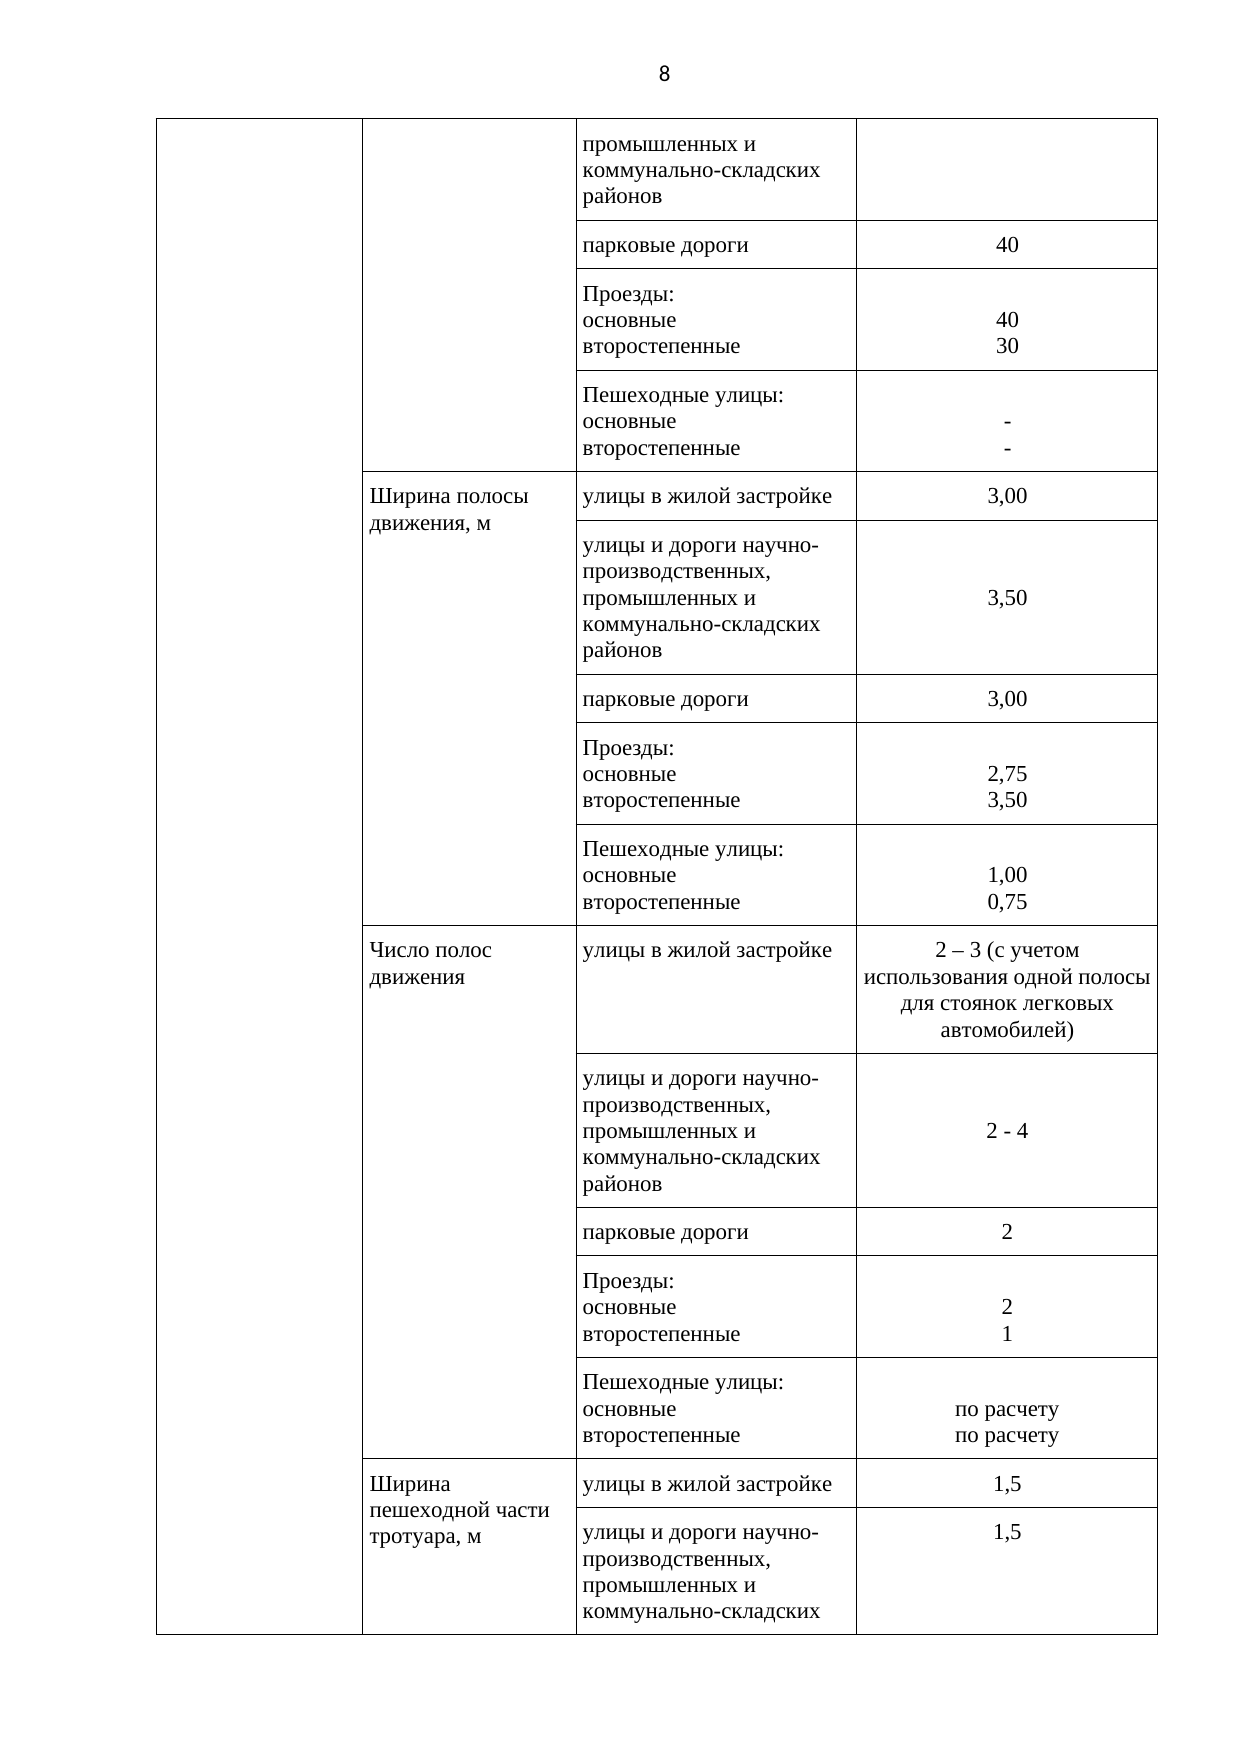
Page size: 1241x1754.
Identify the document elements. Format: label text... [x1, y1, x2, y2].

table_cell 50 [857, 119, 1157, 219]
table_cell Проезды: основные второстепенные [577, 723, 856, 823]
table_cell 2 [857, 1208, 1157, 1255]
table_cell Проезды: основные второстепенные [577, 1256, 856, 1357]
table_cell Пешеходные улицы: основные второстепенные [577, 825, 856, 925]
table_cell 3,50 [857, 521, 1157, 673]
table_cell 1,5 [857, 1459, 1157, 1507]
table_cell улицы и дороги научно-производственных, промышленных и коммунально-складских районов [577, 1054, 856, 1207]
table_cell Пешеходные улицы: основные второстепенные [577, 371, 856, 471]
table_cell улицы в жилой застройке [577, 472, 856, 519]
table_cell 2 1 [857, 1256, 1157, 1357]
table_cell 40 [857, 221, 1157, 268]
table_cell 40 30 [857, 269, 1157, 369]
table_cell улицы и дороги научно-производственных, промышленных и коммунально-складских районов [577, 521, 856, 673]
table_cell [577, 1508, 856, 1634]
table_cell улицы в жилой застройке [577, 926, 856, 1053]
table_cell 2 – 3 (с учетом использования одной полосы для стоянок легковых автомобилей) [857, 926, 1157, 1053]
table_cell - - [857, 371, 1157, 471]
table_cell 2,75 3,50 [857, 723, 1157, 823]
table_cell 3,00 [857, 675, 1157, 722]
table_cell парковые дороги [577, 675, 856, 722]
table_cell Ширина пешеходной части тротуара, м [363, 1459, 576, 1634]
table_cell 2 - 4 [857, 1054, 1157, 1207]
table_cell 1,5 [857, 1508, 1157, 1634]
table_cell парковые дороги [577, 221, 856, 268]
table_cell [577, 119, 856, 219]
table_cell Проезды: основные второстепенные [577, 269, 856, 369]
table_cell 1,00 0,75 [857, 825, 1157, 925]
table_cell Число полос движения [363, 926, 576, 1458]
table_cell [577, 1358, 856, 1458]
table_cell парковые дороги [577, 1208, 856, 1255]
table_cell улицы в жилой застройке [577, 1459, 856, 1507]
table_cell 3,00 [857, 472, 1157, 519]
table_cell по расчету по расчету [857, 1358, 1157, 1458]
table_cell Ширина полосы движения, м [363, 472, 576, 925]
